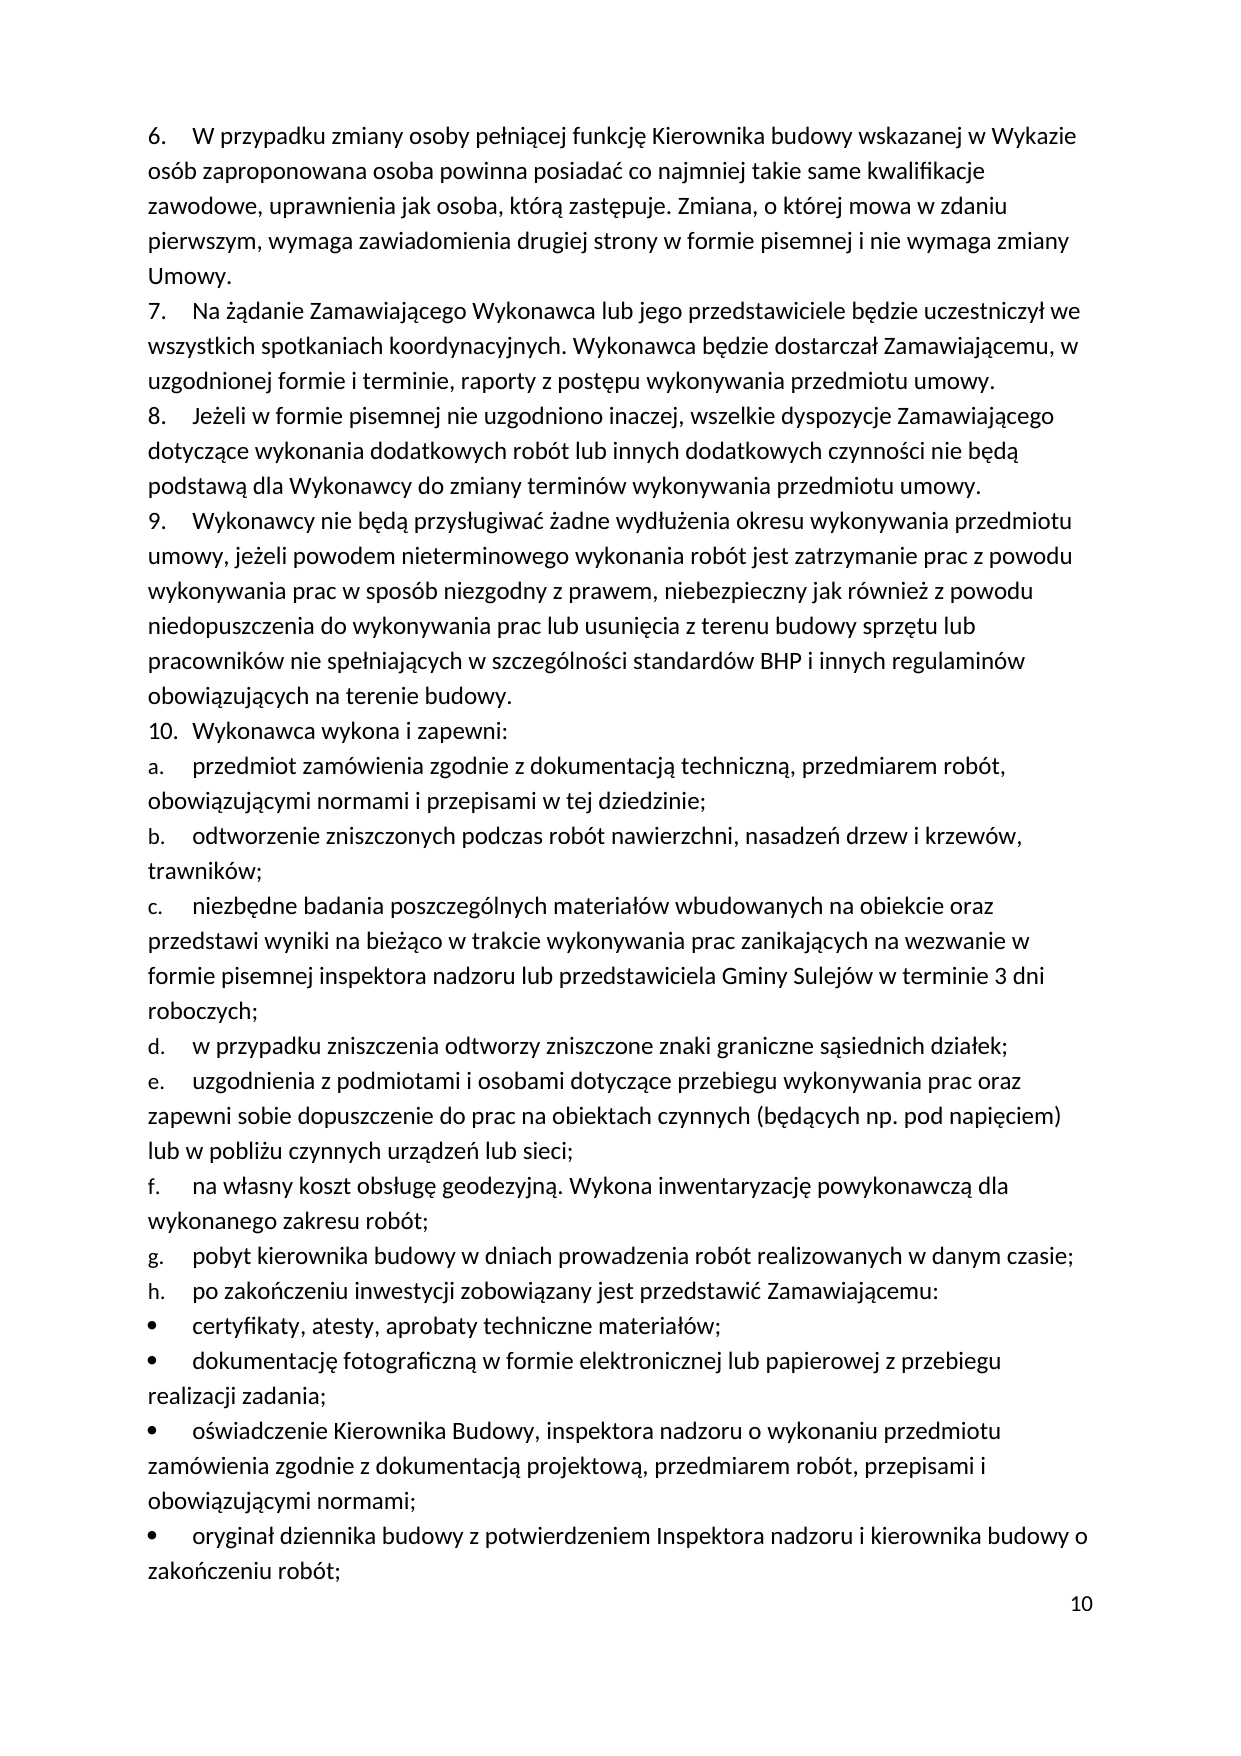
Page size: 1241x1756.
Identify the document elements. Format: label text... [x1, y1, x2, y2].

list oryginał dziennika budowy z potwierdzeniem Inspektora nadzoru i kierownika budowy o zakończeniu robót; [148, 1520, 1093, 1586]
list przedmiot zamówienia zgodnie z dokumentacją techniczną, przedmiarem robót, obowiązującymi normami i przepisami w tej dziedzinie; [148, 750, 1093, 816]
list dokumentację fotograficzną w formie elektronicznej lub papierowej z przebiegu realizacji zadania; [148, 1345, 1093, 1411]
list odtworzenie zniszczonych podczas robót nawierzchni, nasadzeń drzew i krzewów, trawników; [148, 820, 1093, 886]
list w przypadku zniszczenia odtworzy zniszczone znaki graniczne sąsiednich działek; [148, 1030, 1093, 1061]
list na własny koszt obsługę geodezyjną. Wykona inwentaryzację powykonawczą dla wykonanego zakresu robót; [148, 1170, 1093, 1236]
list Wykonawca wykona i zapewni: [148, 715, 1093, 746]
list po zakończeniu inwestycji zobowiązany jest przedstawić Zamawiającemu: [148, 1275, 1093, 1306]
list W przypadku zmiany osoby pełniącej funkcję Kierownika budowy wskazanej w Wykazie osób zaproponowana osoba powinna posiadać co najmniej takie same kwalifikacje zawodowe, uprawnienia jak osoba, którą zastępuje. Zmiana, o której mowa w zdaniu pierwszym, wymaga zawiadomienia drugiej strony w formie pisemnej i nie wymaga zmiany Umowy. [148, 120, 1093, 291]
list Jeżeli w formie pisemnej nie uzgodniono inaczej, wszelkie dyspozycje Zamawiającego dotyczące wykonania dodatkowych robót lub innych dodatkowych czynności nie będą podstawą dla Wykonawcy do zmiany terminów wykonywania przedmiotu umowy. [148, 400, 1093, 501]
list Wykonawcy nie będą przysługiwać żadne wydłużenia okresu wykonywania przedmiotu umowy, jeżeli powodem nieterminowego wykonania robót jest zatrzymanie prac z powodu wykonywania prac w sposób niezgodny z prawem, niebezpieczny jak również z powodu niedopuszczenia do wykonywania prac lub usunięcia z terenu budowy sprzętu lub pracowników nie spełniających w szczególności standardów BHP i innych regulaminów obowiązujących na terenie budowy. [148, 505, 1093, 711]
list pobyt kierownika budowy w dniach prowadzenia robót realizowanych w danym czasie; [148, 1240, 1093, 1271]
list oświadczenie Kierownika Budowy, inspektora nadzoru o wykonaniu przedmiotu zamówienia zgodnie z dokumentacją projektową, przedmiarem robót, przepisami i obowiązującymi normami; [148, 1415, 1093, 1516]
list certyfikaty, atesty, aprobaty techniczne materiałów; [148, 1310, 1093, 1341]
list niezbędne badania poszczególnych materiałów wbudowanych na obiekcie oraz przedstawi wyniki na bieżąco w trakcie wykonywania prac zanikających na wezwanie w formie pisemnej inspektora nadzoru lub przedstawiciela Gminy Sulejów w terminie 3 dni roboczych; [148, 890, 1093, 1026]
list Na żądanie Zamawiającego Wykonawca lub jego przedstawiciele będzie uczestniczył we wszystkich spotkaniach koordynacyjnych. Wykonawca będzie dostarczał Zamawiającemu, w uzgodnionej formie i terminie, raporty z postępu wykonywania przedmiotu umowy. [148, 295, 1093, 396]
list uzgodnienia z podmiotami i osobami dotyczące przebiegu wykonywania prac oraz zapewni sobie dopuszczenie do prac na obiektach czynnych (będących np. pod napięciem) lub w pobliżu czynnych urządzeń lub sieci; [148, 1065, 1093, 1166]
